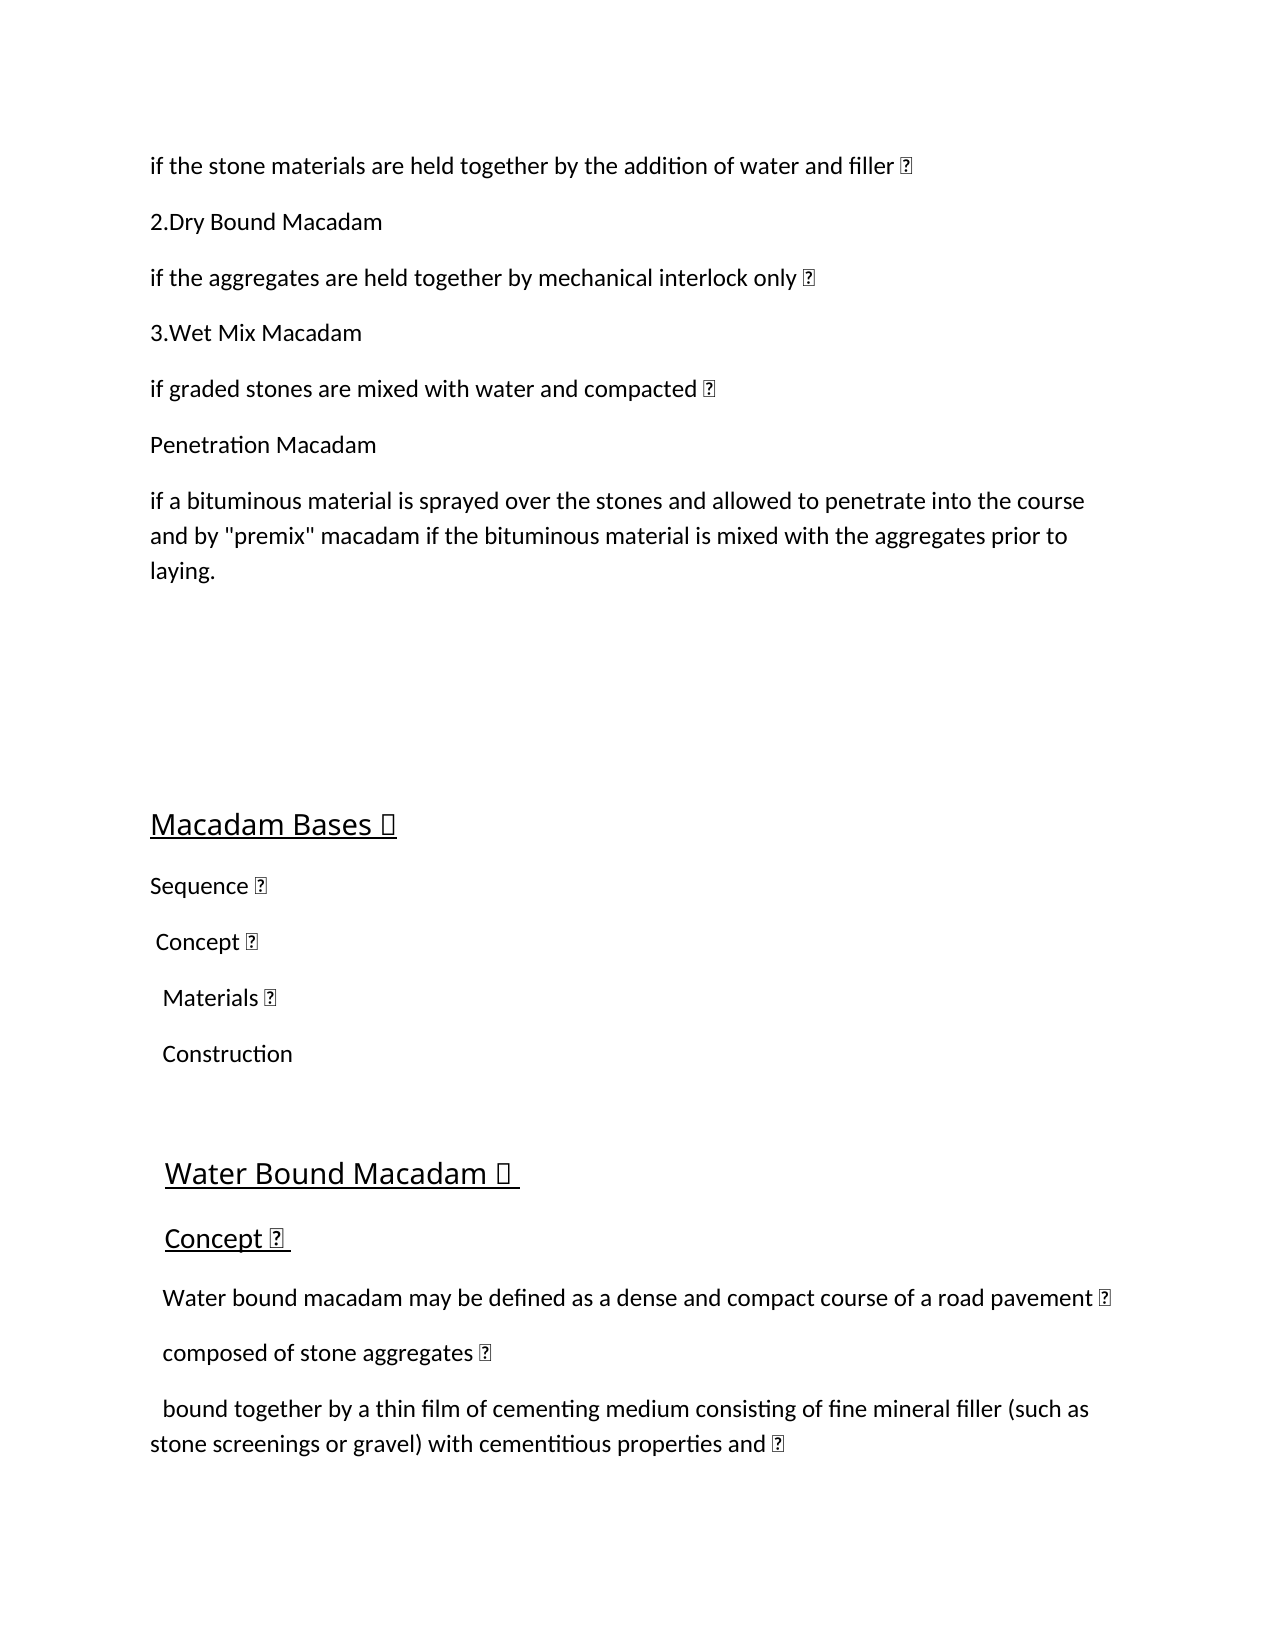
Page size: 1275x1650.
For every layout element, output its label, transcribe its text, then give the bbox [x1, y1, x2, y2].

text Materials  [150, 982, 1125, 1012]
text Water Bound Macadam  [150, 1153, 1125, 1193]
text Penetration Macadam [150, 429, 1125, 460]
text Concept  [150, 926, 1125, 957]
text Macadam Bases  [150, 804, 1125, 843]
text if the aggregates are held together by mechanical interlock only  [150, 262, 1125, 292]
text Concept  [150, 1220, 1125, 1256]
text 2.Dry Bound Macadam [150, 206, 1125, 236]
text if a bituminous material is sprayed over the stones and allowed to penetrate into the course and by "premix" macadam if the bituminous material is mixed with the aggregates prior to laying. [150, 485, 1125, 586]
text composed of stone aggregates  [150, 1338, 1125, 1368]
text if graded stones are mixed with water and compacted  [150, 373, 1125, 404]
text if the stone materials are held together by the addition of water and filler  [150, 150, 1125, 181]
text Water bound macadam may be defined as a dense and compact course of a road pavement  [150, 1282, 1125, 1312]
text Sequence  [150, 870, 1125, 901]
text bound together by a thin film of cementing medium consisting of fine mineral filler (such as stone screenings or gravel) with cementitious properties and  [150, 1393, 1125, 1459]
text 3.Wet Mix Macadam [150, 317, 1125, 348]
text Construction [150, 1038, 1125, 1068]
